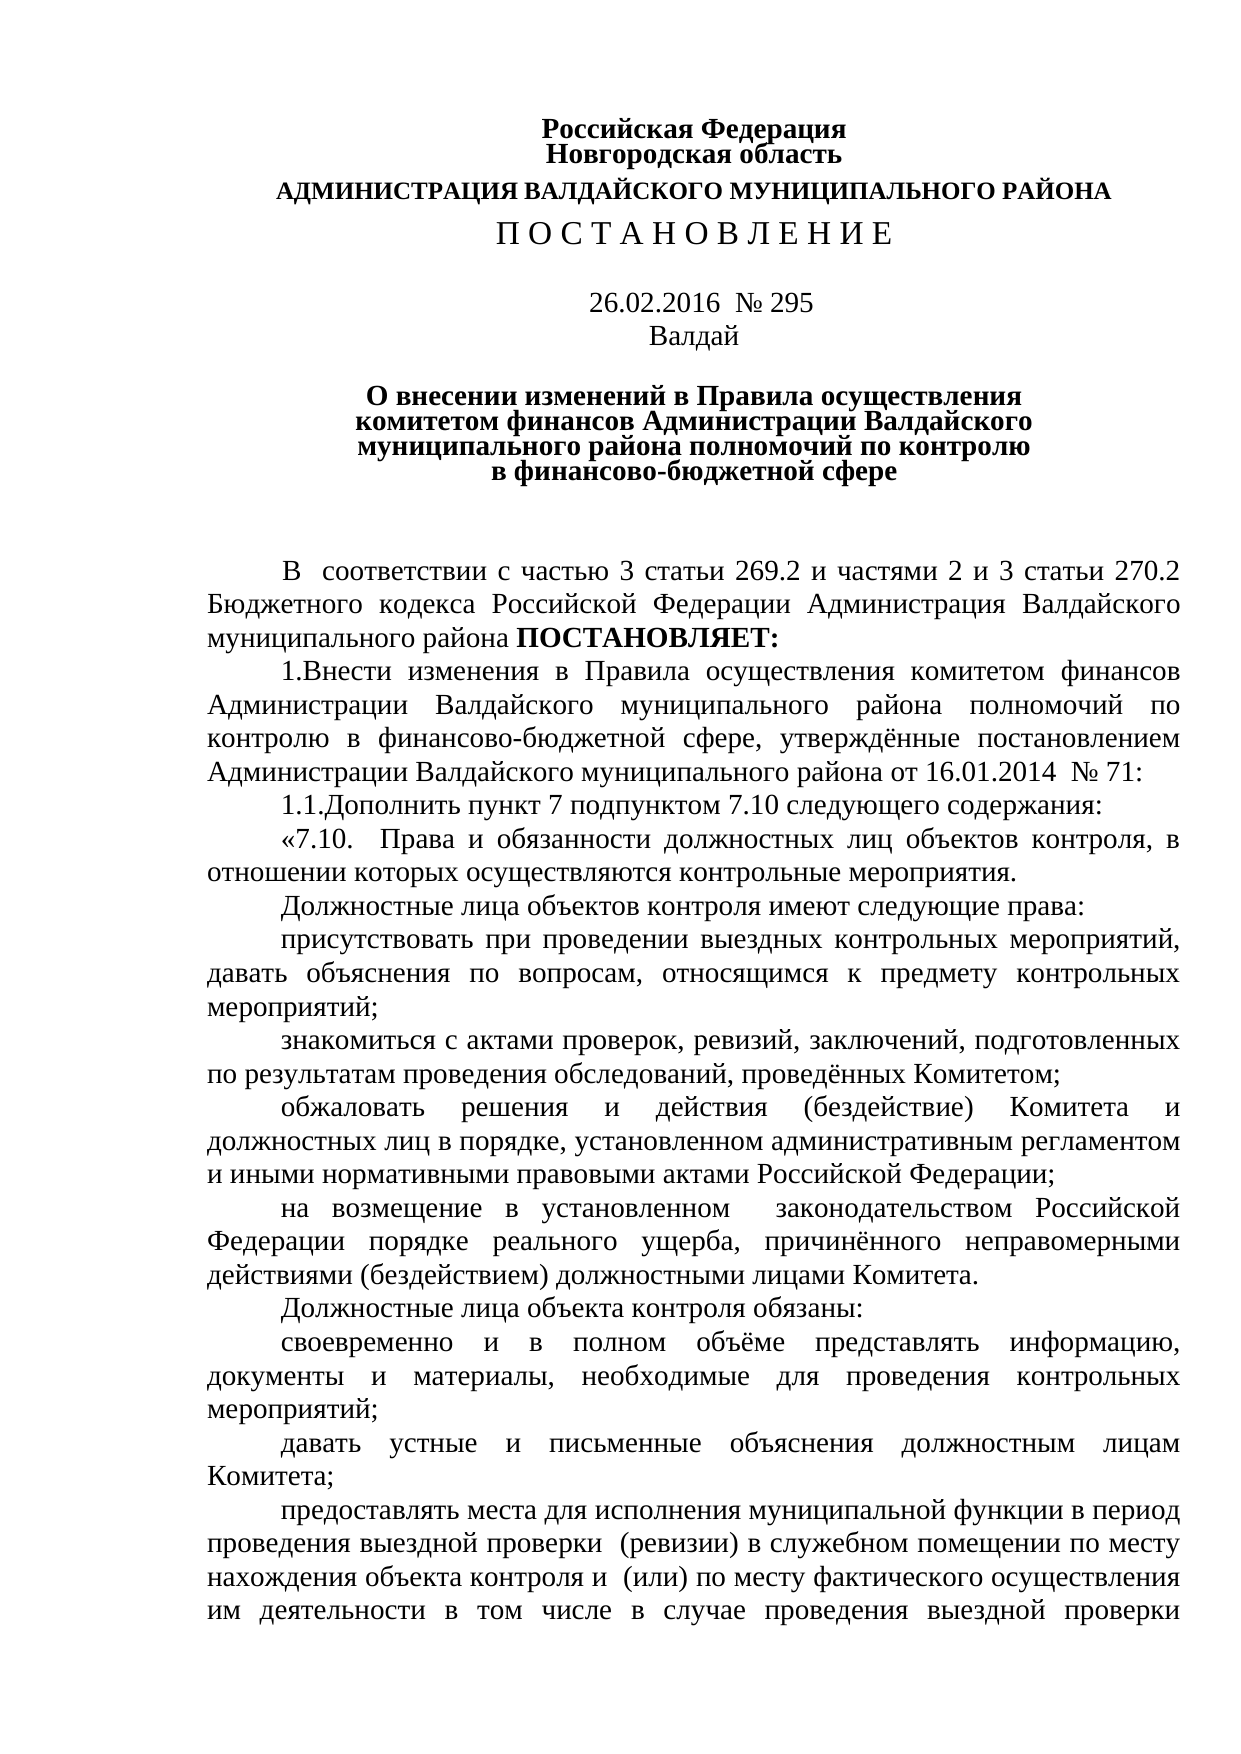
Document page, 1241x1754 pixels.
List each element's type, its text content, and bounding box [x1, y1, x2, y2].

text Валдай [207, 318, 1181, 352]
list обжаловать решения и действия (бездействие) Комитета и должностных лиц в порядке, установленном административным регламентом и иными нормативными правовыми актами Российской Федерации; [207, 1089, 1181, 1190]
text комитетом финансов Администрации Валдайского [518, 411, 1181, 436]
subtitle АДМИНИСТРАЦИЯ ВАЛДАЙСКОГО МУНИЦИПАЛЬНОГО РАЙОНА [207, 176, 1181, 205]
text Российская Федерация [207, 118, 1181, 143]
list 1.Внести изменения в Правила осуществления комитетом финансов Администрации Валдайского муниципального района полномочий по контролю в финансово-бюджетной сфере, утверждённые постановлением Администрации Валдайского муниципального района от 16.01.2014 № 71: [207, 653, 1181, 787]
text В соответствии с частью 3 статьи 269.2 и частями 2 и 3 статьи 270.2 Бюджетного кодекса Российской Федерации Администрация Валдайского муниципального района ПОСТАНОВЛЯЕТ: [207, 553, 1181, 653]
list Должностные лица объектов контроля имеют следующие права: [207, 888, 1181, 922]
list 1.1.Дополнить пункт 7 подпунктом 7.10 следующего содержания: [207, 787, 1181, 821]
text в финансово-бюджетной сфере [847, 461, 1181, 486]
text в финансово-бюджетной сфере [525, 461, 843, 486]
text в финансово-бюджетной сфере [207, 461, 521, 486]
list Должностные лица объекта контроля обязаны: [207, 1291, 1181, 1324]
list знакомиться с актами проверок, ревизий, заключений, подготовленных по результатам проведения обследований, проведённых Комитетом; [207, 1022, 1181, 1089]
text О внесении изменений в Правила осуществления [207, 386, 1181, 411]
list своевременно и в полном объёме представлять информацию, документы и материалы, необходимые для проведения контрольных мероприятий; [207, 1324, 1181, 1425]
text комитетом финансов Администрации Валдайского [207, 411, 514, 436]
text 26.02.2016 № 295 [207, 285, 1181, 318]
list давать устные и письменные объяснения должностным лицам Комитета; [207, 1425, 1181, 1492]
list «7.10. Права и обязанности должностных лиц объектов контроля, в отношении которых осуществляются контрольные мероприятия. [207, 821, 1181, 888]
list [207, 1492, 1181, 1626]
list на возмещение в установленном законодательством Российской Федерации порядке реального ущерба, причинённого неправомерными действиями (бездействием) должностными лицами Комитета. [207, 1190, 1181, 1291]
text муниципального района полномочий по контролю [207, 436, 1181, 461]
list присутствовать при проведении выездных контрольных мероприятий, давать объяснения по вопросам, относящимся к предмету контрольных мероприятий; [207, 922, 1181, 1022]
subtitle Новгородская область [207, 143, 1181, 168]
subtitle П О С Т А Н О В Л Е Н И Е [207, 213, 1181, 252]
